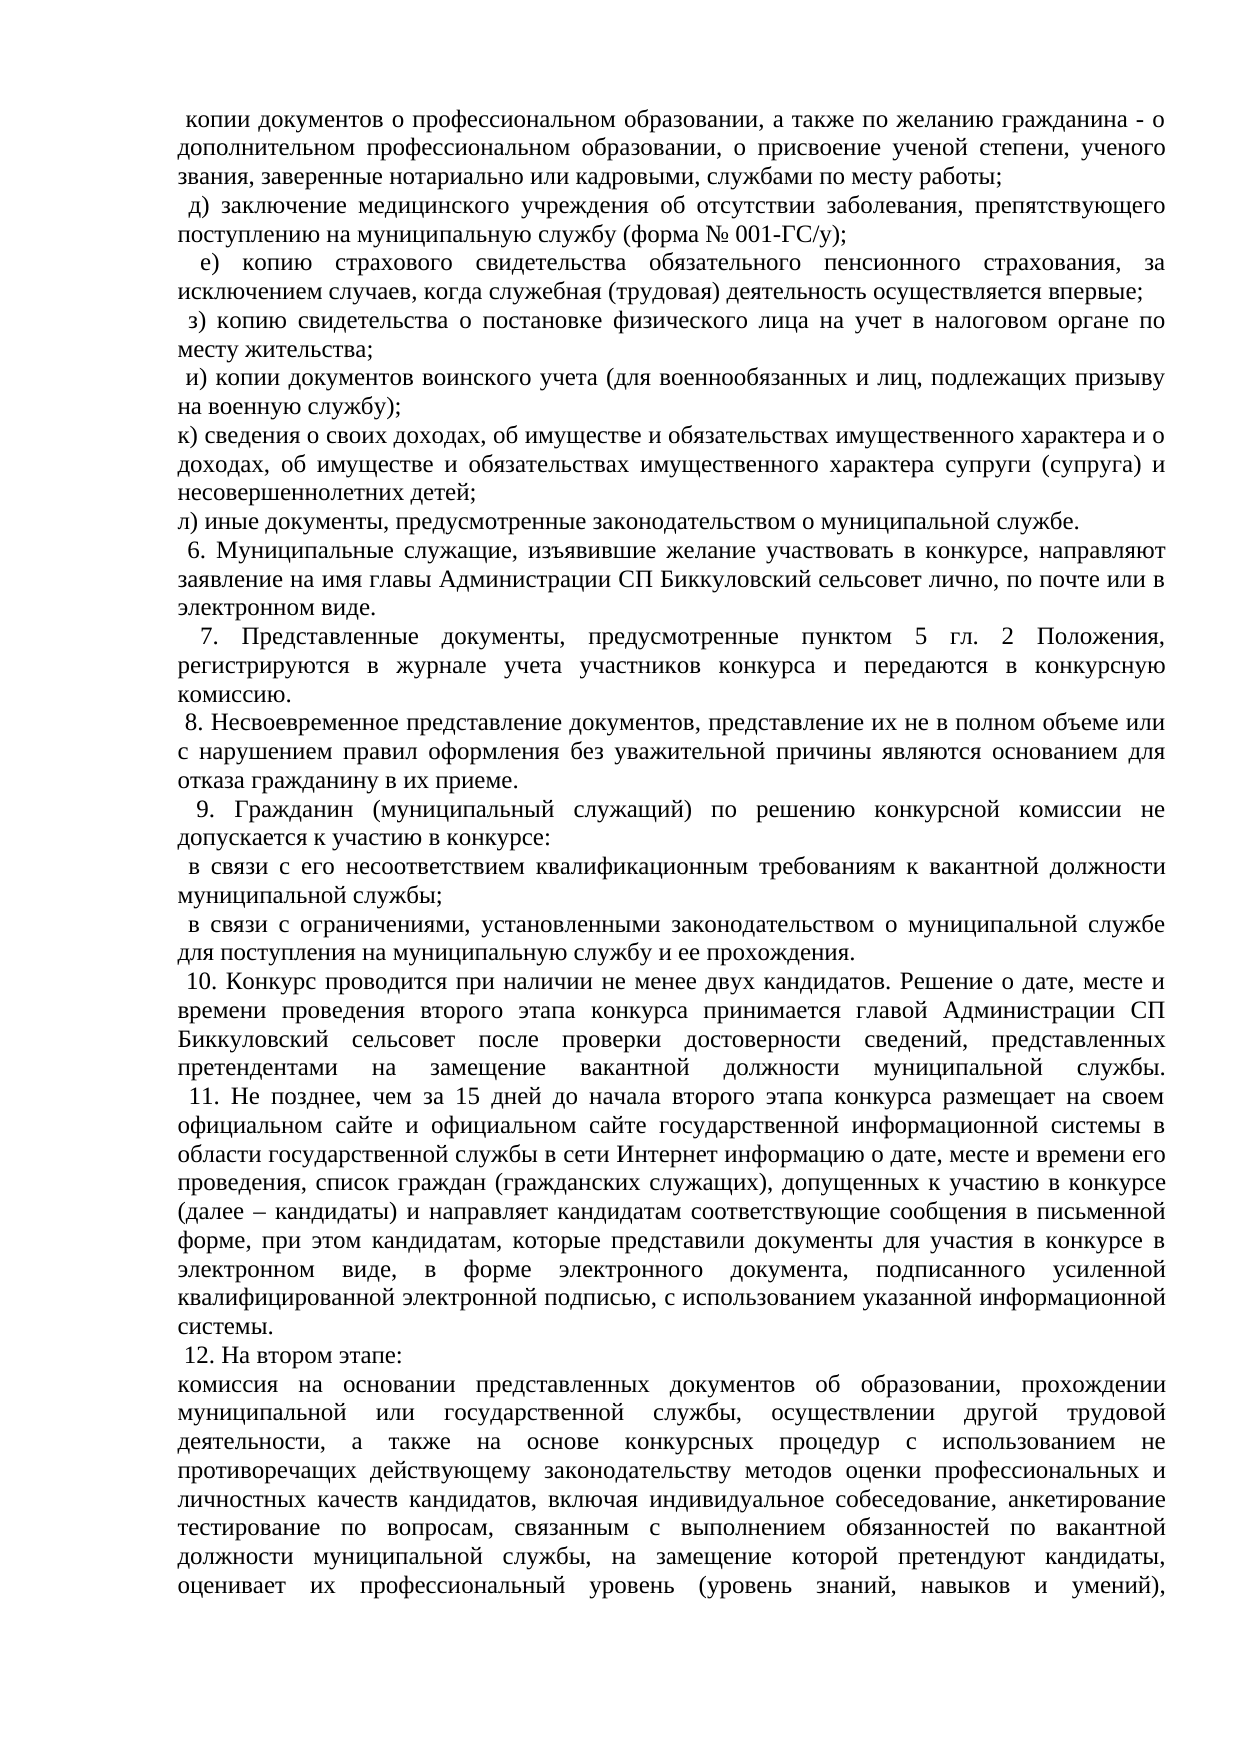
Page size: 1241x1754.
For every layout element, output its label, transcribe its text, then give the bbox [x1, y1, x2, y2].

text 10. Конкурс проводится при наличии не менее двух кандидатов. Решение о дате, месте и времени проведения второго этапа конкурса принимается главой Администрации СП Биккуловский сельсовет после проверки достоверности сведений, представленных претендентами на замещение вакантной должности муниципальной службы. 11. Не позднее, чем за 15 дней до начала второго этапа конкурса размещает на своем официальном сайте и официальном сайте государственной информационной системы в области государственной службы в сети Интернет информацию о дате, месте и времени его проведения, список граждан (гражданских служащих), допущенных к участию в конкурсе (далее – кандидаты) и направляет кандидатам соответствующие сообщения в письменной форме, при этом кандидатам, которые представили документы для участия в конкурсе в электронном виде, в форме электронного документа, подписанного усиленной квалифицированной электронной подписью, с использованием указанной информационной системы. [177, 966, 1167, 1340]
text в связи с его несоответствием квалификационным требованиям к вакантной должности муниципальной службы; [177, 851, 1167, 909]
text 6. Муниципальные служащие, изъявившие желание участвовать в конкурсе, направляют заявление на имя главы Администрации СП Биккуловский сельсовет лично, по почте или в электронном виде. [177, 535, 1167, 621]
text копии документов о профессиональном образовании, а также по желанию гражданина - о дополнительном профессиональном образовании, о присвоение ученой степени, ученого звания, заверенные нотариально или кадровыми, службами по месту работы; [177, 104, 1167, 190]
text и) копии документов воинского учета (для военнообязанных и лиц, подлежащих призыву на военную службу); [177, 362, 1167, 420]
text л) иные документы, предусмотренные законодательством о муниципальной службе. [177, 506, 1167, 535]
text з) копию свидетельства о постановке физического лица на учет в налоговом органе по месту жительства; [177, 305, 1167, 362]
text д) заключение медицинского учреждения об отсутствии заболевания, препятствующего поступлению на муниципальную службу (форма № 001-ГС/у); [177, 190, 1167, 247]
text 9. Гражданин (муниципальный служащий) по решению конкурсной комиссии не допускается к участию в конкурсе: [177, 794, 1167, 851]
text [177, 1369, 1167, 1599]
text 12. На втором этапе: [177, 1340, 1167, 1369]
text 8. Несвоевременное представление документов, представление их не в полном объеме или с нарушением правил оформления без уважительной причины являются основанием для отказа гражданину в их приеме. [177, 707, 1167, 794]
text к) сведения о своих доходах, об имуществе и обязательствах имущественного характера и о доходах, об имуществе и обязательствах имущественного характера супруги (супруга) и несовершеннолетних детей; [177, 420, 1167, 506]
text 7. Представленные документы, предусмотренные пунктом 5 гл. 2 Положения, регистрируются в журнале учета участников конкурса и передаются в конкурсную комиссию. [177, 621, 1167, 707]
text в связи с ограничениями, установленными законодательством о муниципальной службе для поступления на муниципальную службу и ее прохождения. [177, 909, 1167, 966]
text е) копию страхового свидетельства обязательного пенсионного страхования, за исключением случаев, когда служебная (трудовая) деятельность осуществляется впервые; [177, 247, 1167, 305]
